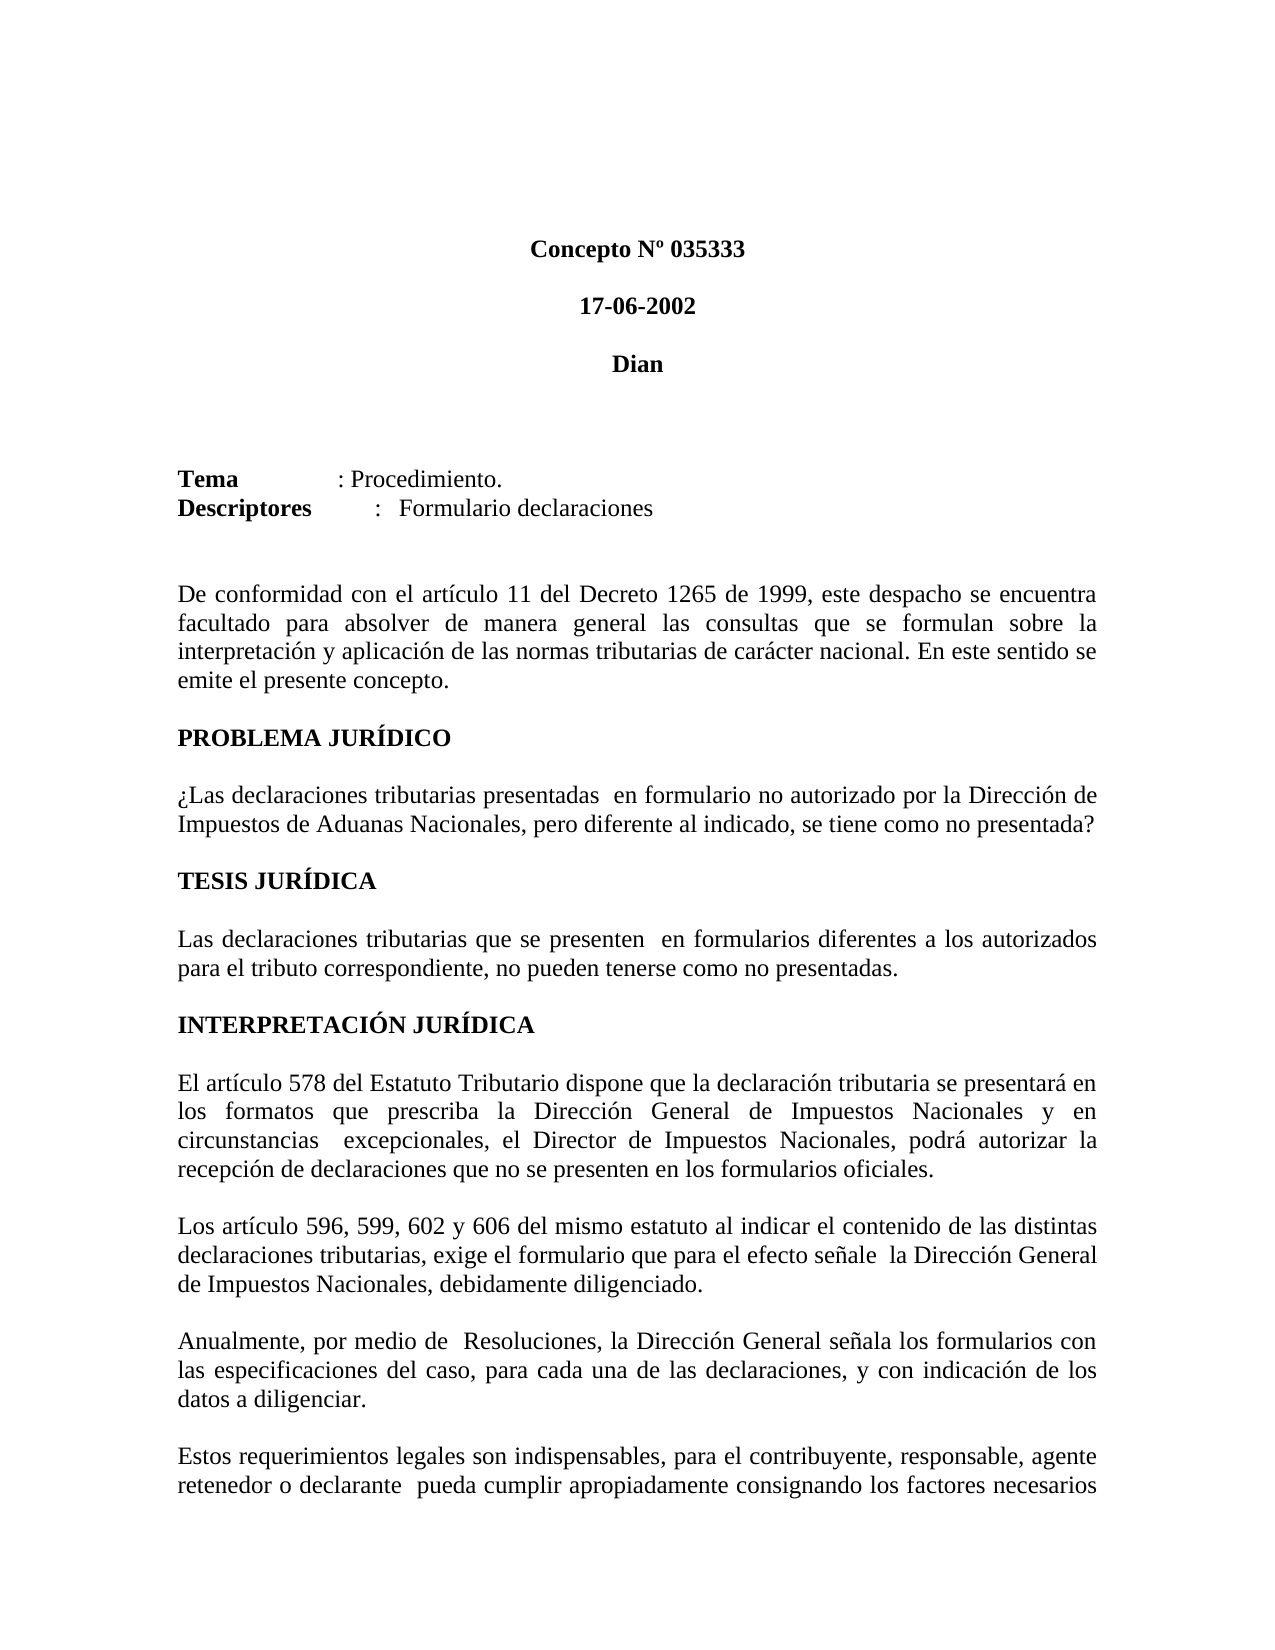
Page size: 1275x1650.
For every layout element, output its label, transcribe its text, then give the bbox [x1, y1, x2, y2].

text El artículo 578 del Estatuto Tributario dispone que la declaración tributaria se presentará en los formatos que prescriba la Dirección General de Impuestos Nacionales y en circunstancias excepcionales, el Director de Impuestos Nacionales, podrá autorizar la recepción de declaraciones que no se presenten en los formularios oficiales. [177, 1068, 1098, 1183]
text ¿Las declaraciones tributarias presentadas en formulario no autorizado por la Dirección de Impuestos de Aduanas Nacionales, pero diferente al indicado, se tiene como no presentada? [177, 780, 1098, 838]
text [177, 1441, 1098, 1499]
text Descriptores : Formulario declaraciones [177, 493, 1098, 521]
text Los artículo 596, 599, 602 y 606 del mismo estatuto al indicar el contenido de las distintas declaraciones tributarias, exige el formulario que para el efecto señale la Dirección General de Impuestos Nacionales, debidamente diligenciado. [177, 1211, 1098, 1298]
text TESIS JURÍDICA [177, 866, 1098, 895]
text Anualmente, por medio de Resoluciones, la Dirección General señala los formularios con las especificaciones del caso, para cada una de las declaraciones, y con indicación de los datos a diligenciar. [177, 1326, 1098, 1413]
text INTERPRETACIÓN JURÍDICA [177, 1010, 1098, 1039]
text Tema : Procedimiento. [177, 464, 1098, 493]
text Las declaraciones tributarias que se presenten en formularios diferentes a los autorizados para el tributo correspondiente, no pueden tenerse como no presentadas. [177, 924, 1098, 981]
text Concepto Nº 035333 [177, 234, 1098, 263]
text 17-06-2002 [177, 291, 1098, 320]
text PROBLEMA JURÍDICO [177, 723, 1098, 751]
text Dian [177, 349, 1098, 378]
text De conformidad con el artículo 11 del Decreto 1265 de 1999, este despacho se encuentra facultado para absolver de manera general las consultas que se formulan sobre la interpretación y aplicación de las normas tributarias de carácter nacional. En este sentido se emite el presente concepto. [177, 579, 1098, 694]
